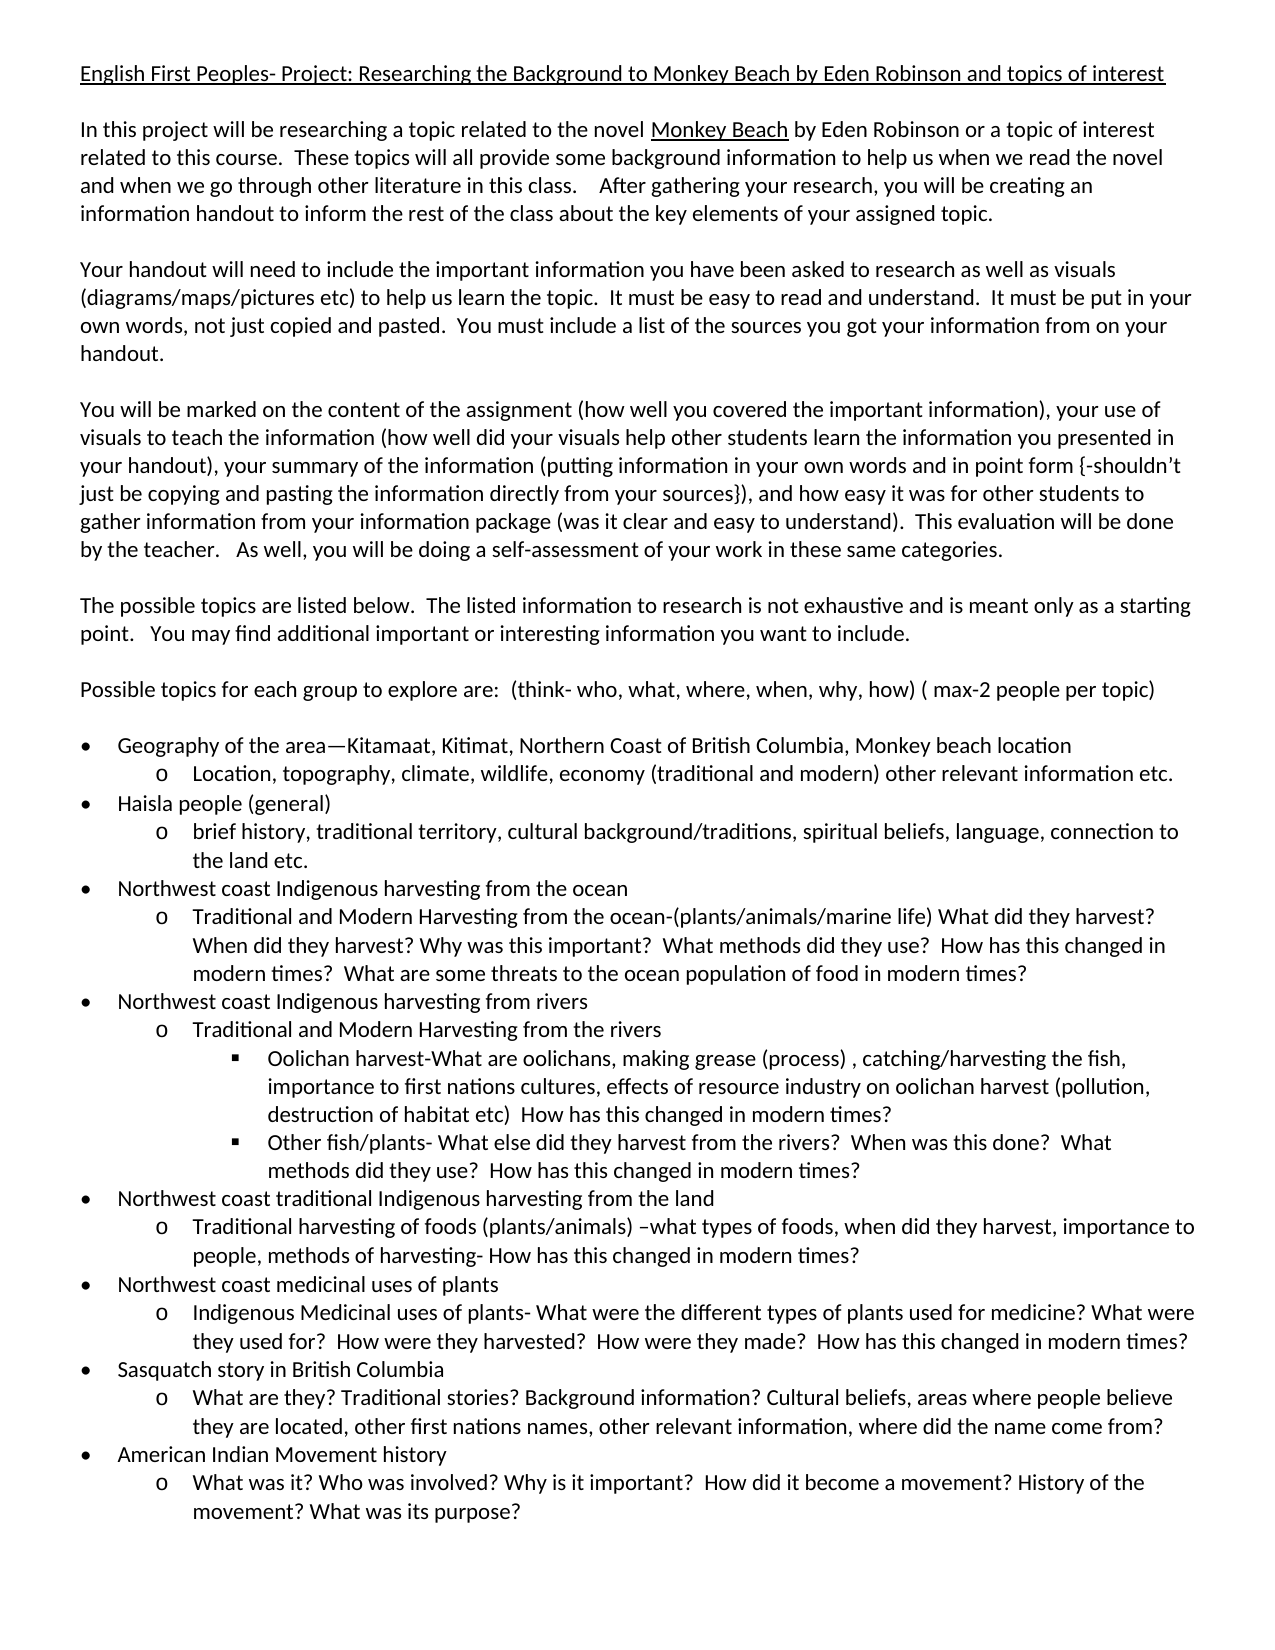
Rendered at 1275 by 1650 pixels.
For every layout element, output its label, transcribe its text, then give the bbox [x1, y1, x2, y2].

list What was it? Who was involved? Why is it important? How did it become a movement? History of the movement? What was its purpose? [155, 1468, 1200, 1525]
list Northwest coast traditional Indigenous harvesting from the land [80, 1184, 1200, 1212]
text In this project will be researching a topic related to the novel Monkey Beach by Eden Robinson or a topic of interest related to this course. These topics will all provide some background information to help us when we read the novel and when we go through other literature in this class. After gathering your research, you will be creating an information handout to inform the rest of the class about the key elements of your assigned topic. [80, 115, 1200, 227]
list brief history, traditional territory, cultural background/traditions, spiritual beliefs, language, connection to the land etc. [155, 817, 1200, 874]
list Traditional and Modern Harvesting from the ocean-(plants/animals/marine life) What did they harvest? When did they harvest? Why was this important? What methods did they use? How has this changed in modern times? What are some threats to the ocean population of food in modern times? [155, 902, 1200, 987]
list Geography of the area—Kitamaat, Kitimat, Northern Coast of British Columbia, Monkey beach location [80, 732, 1200, 759]
list Location, topography, climate, wildlife, economy (traditional and modern) other relevant information etc. [155, 759, 1200, 789]
text The possible topics are listed below. The listed information to research is not exhaustive and is meant only as a starting point. You may find additional important or interesting information you want to include. [80, 591, 1200, 647]
list Indigenous Medicinal uses of plants- What were the different types of plants used for medicine? What were they used for? How were they harvested? How were they made? How has this changed in modern times? [155, 1298, 1200, 1355]
list Northwest coast Indigenous harvesting from rivers [80, 987, 1200, 1015]
text English First Peoples- Project: Researching the Background to Monkey Beach by Eden Robinson and topics of interest [80, 59, 1200, 87]
list Northwest coast Indigenous harvesting from the ocean [80, 874, 1200, 902]
list American Indian Movement history [80, 1440, 1200, 1468]
list Oolichan harvest-What are oolichans, making grease (process) , catching/harvesting the fish, importance to first nations cultures, effects of resource industry on oolichan harvest (pollution, destruction of habitat etc) How has this changed in modern times? [230, 1044, 1200, 1128]
list What are they? Traditional stories? Background information? Cultural beliefs, areas where people believe they are located, other first nations names, other relevant information, where did the name come from? [155, 1383, 1200, 1440]
list Sasquatch story in British Columbia [80, 1355, 1200, 1383]
text You will be marked on the content of the assignment (how well you covered the important information), your use of visuals to teach the information (how well did your visuals help other students learn the information you presented in your handout), your summary of the information (putting information in your own words and in point form {-shouldn’t just be copying and pasting the information directly from your sources}), and how easy it was for other students to gather information from your information package (was it clear and easy to understand). This evaluation will be done by the teacher. As well, you will be doing a self-assessment of your work in these same categories. [80, 395, 1200, 563]
list Traditional and Modern Harvesting from the rivers [155, 1015, 1200, 1044]
text Your handout will need to include the important information you have been asked to research as well as visuals (diagrams/maps/pictures etc) to help us learn the topic. It must be easy to read and understand. It must be put in your own words, not just copied and pasted. You must include a list of the sources you got your information from on your handout. [80, 255, 1200, 367]
text Possible topics for each group to explore are: (think- who, what, where, when, why, how) ( max-2 people per topic) [80, 676, 1200, 703]
list Northwest coast medicinal uses of plants [80, 1270, 1200, 1298]
list Other fish/plants- What else did they harvest from the rivers? When was this done? What methods did they use? How has this changed in modern times? [230, 1128, 1200, 1184]
list Haisla people (general) [80, 789, 1200, 817]
list Traditional harvesting of foods (plants/animals) –what types of foods, when did they harvest, importance to people, methods of harvesting- How has this changed in modern times? [155, 1212, 1200, 1270]
